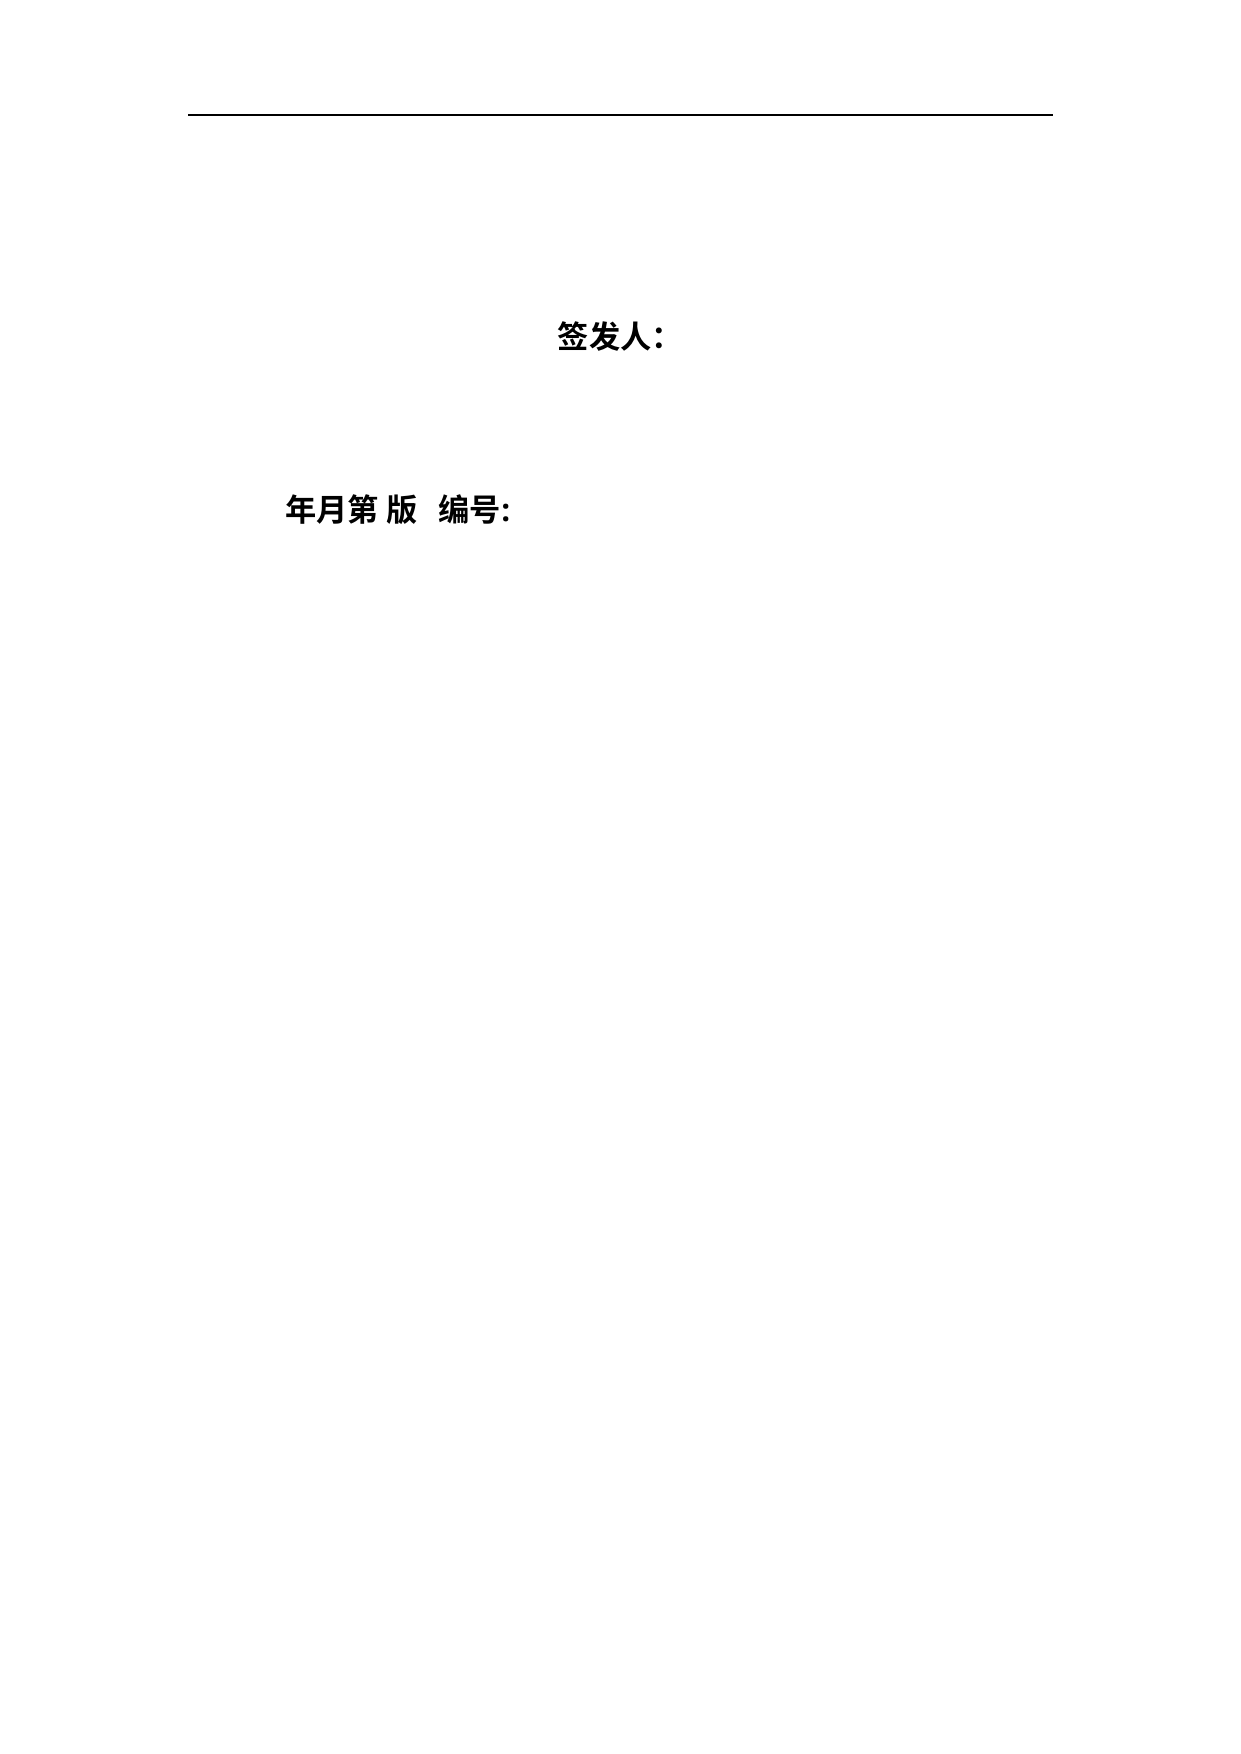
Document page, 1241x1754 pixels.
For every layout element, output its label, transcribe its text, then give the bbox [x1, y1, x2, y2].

text 年月第 版 编号: [187, 476, 1053, 541]
text 签发人： [187, 302, 1053, 367]
